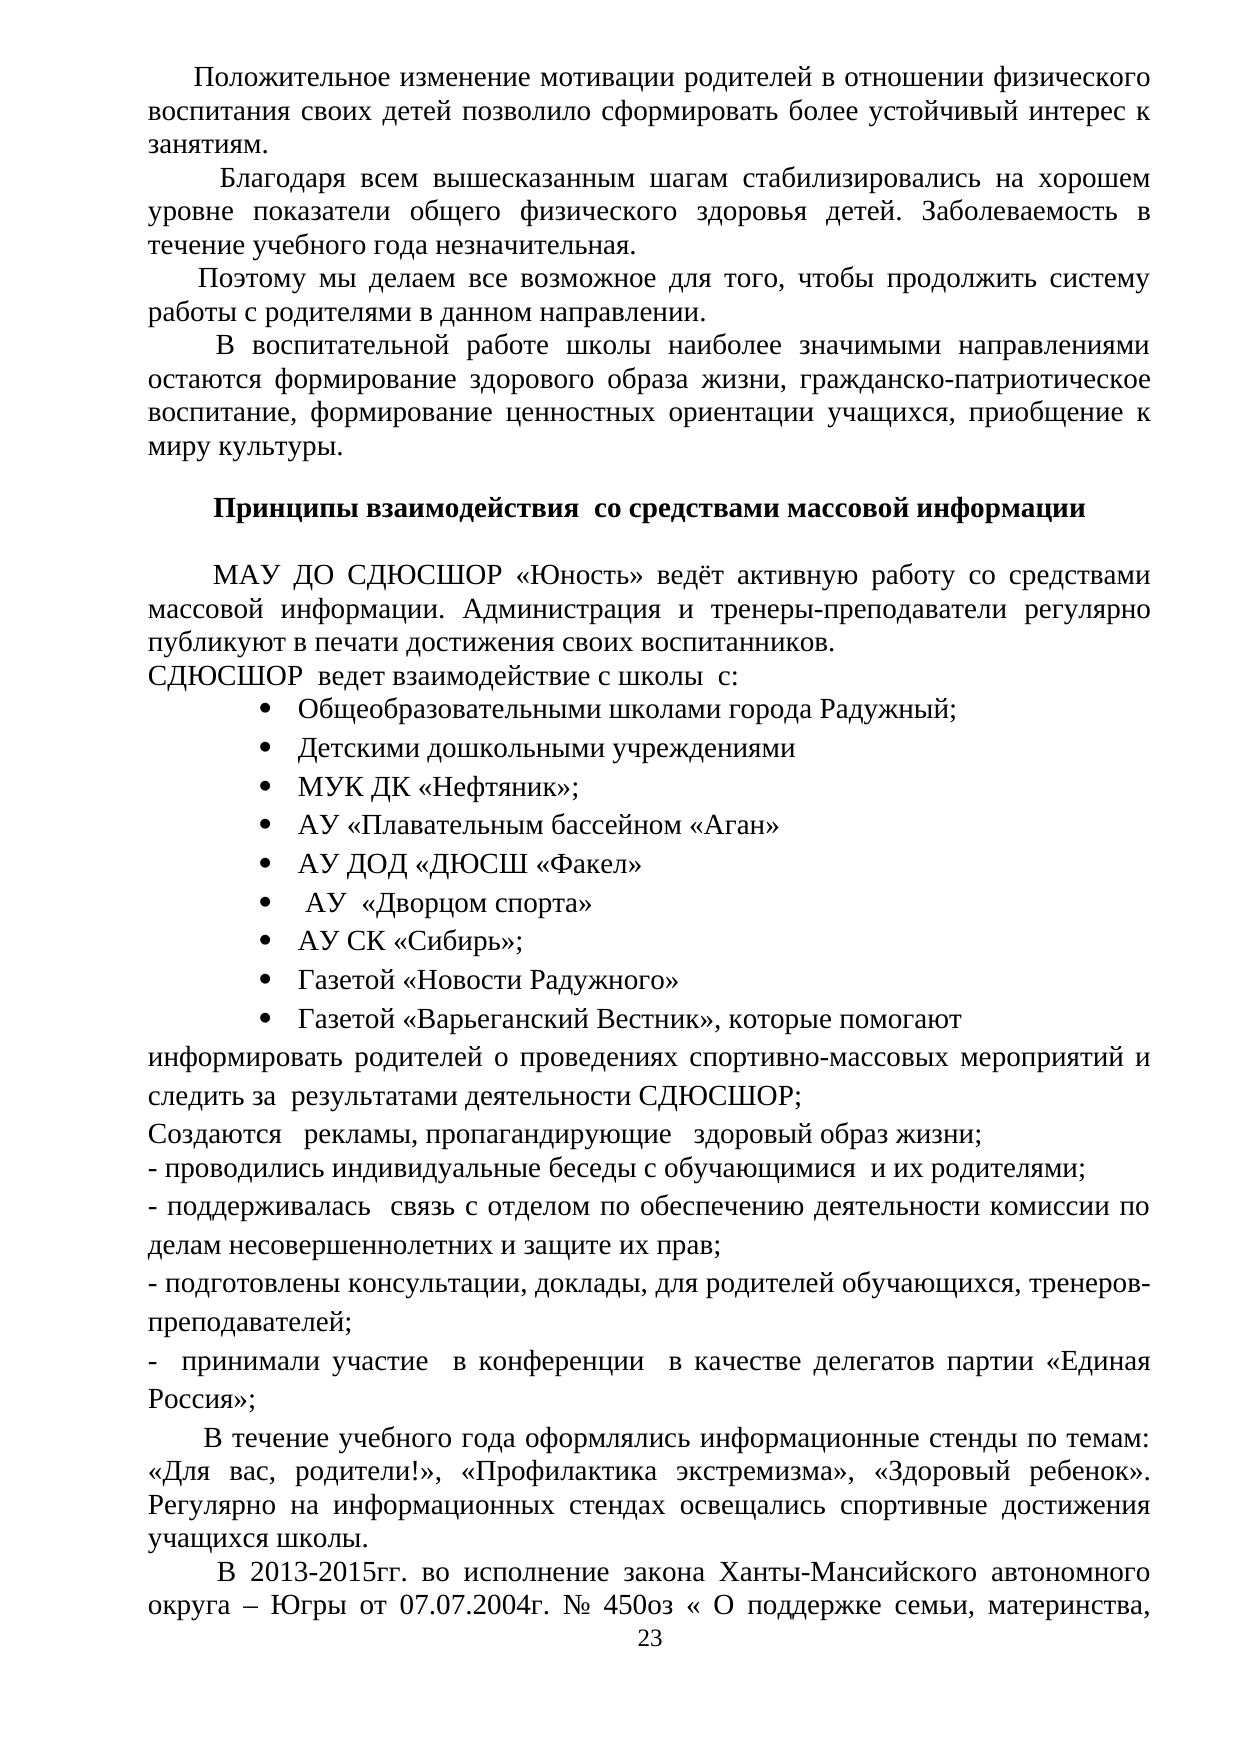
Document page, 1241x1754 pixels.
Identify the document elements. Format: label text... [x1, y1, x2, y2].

text - принимали участие в конференции в качестве делегатов партии «Единая Россия»; [148, 1343, 1152, 1415]
text Благодаря всем вышесказанным шагам стабилизировались на хорошем уровне показатели общего физического здоровья детей. Заболеваемость в течение учебного года незначительная. [148, 160, 1152, 260]
text Принципы взаимодействия со средствами массовой информации [148, 490, 1152, 524]
list Общеобразовательными школами города Радужный; [260, 692, 1152, 725]
text Создаются рекламы, пропагандирующие здоровый образ жизни; [148, 1116, 1152, 1150]
list АУ «Плавательным бассейном «Аган» [260, 807, 1152, 841]
text МАУ ДО СДЮСШОР «Юность» ведёт активную работу со средствами массовой информации. Администрация и тренеры-преподаватели регулярно публикуют в печати достижения своих воспитанников. [148, 557, 1152, 658]
list АУ «Дворцом спорта» [260, 885, 1152, 918]
text информировать родителей о проведениях спортивно-массовых мероприятий и следить за результатами деятельности СДЮСШОР; [148, 1039, 1152, 1111]
text В течение учебного года оформлялись информационные стенды по темам: «Для вас, родители!», «Профилактика экстремизма», «Здоровый ребенок». Регулярно на информационных стендах освещались спортивные достижения учащихся школы. [148, 1420, 1152, 1554]
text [148, 1554, 1152, 1621]
text СДЮСШОР ведет взаимодействие с школы с: [148, 658, 1152, 692]
text Поэтому мы делаем все возможное для того, чтобы продолжить систему работы с родителями в данном направлении. [148, 260, 1152, 327]
text - проводились индивидуальные беседы с обучающимися и их родителями; [148, 1150, 1152, 1183]
list АУ СК «Сибирь»; [260, 923, 1152, 957]
list Детскими дошкольными учреждениями [260, 730, 1152, 764]
text Положительное изменение мотивации родителей в отношении физического воспитания своих детей позволило сформировать более устойчивый интерес к занятиям. [148, 59, 1152, 160]
list Газетой «Варьеганский Вестник», которые помогают [260, 1001, 1152, 1034]
text В воспитательной работе школы наиболее значимыми направлениями остаются формирование здорового образа жизни, гражданско-патриотическое воспитание, формирование ценностных ориентации учащихся, приобщение к миру культуры. [148, 327, 1152, 462]
text - подготовлены консультации, доклады, для родителей обучающихся, тренеров-преподавателей; [148, 1266, 1152, 1338]
list МУК ДК «Нефтяник»; [260, 769, 1152, 802]
list Газетой «Новости Радужного» [260, 962, 1152, 996]
list АУ ДОД «ДЮСШ «Факел» [260, 846, 1152, 880]
text - поддерживалась связь с отделом по обеспечению деятельности комиссии по делам несовершеннолетних и защите их прав; [148, 1188, 1152, 1261]
